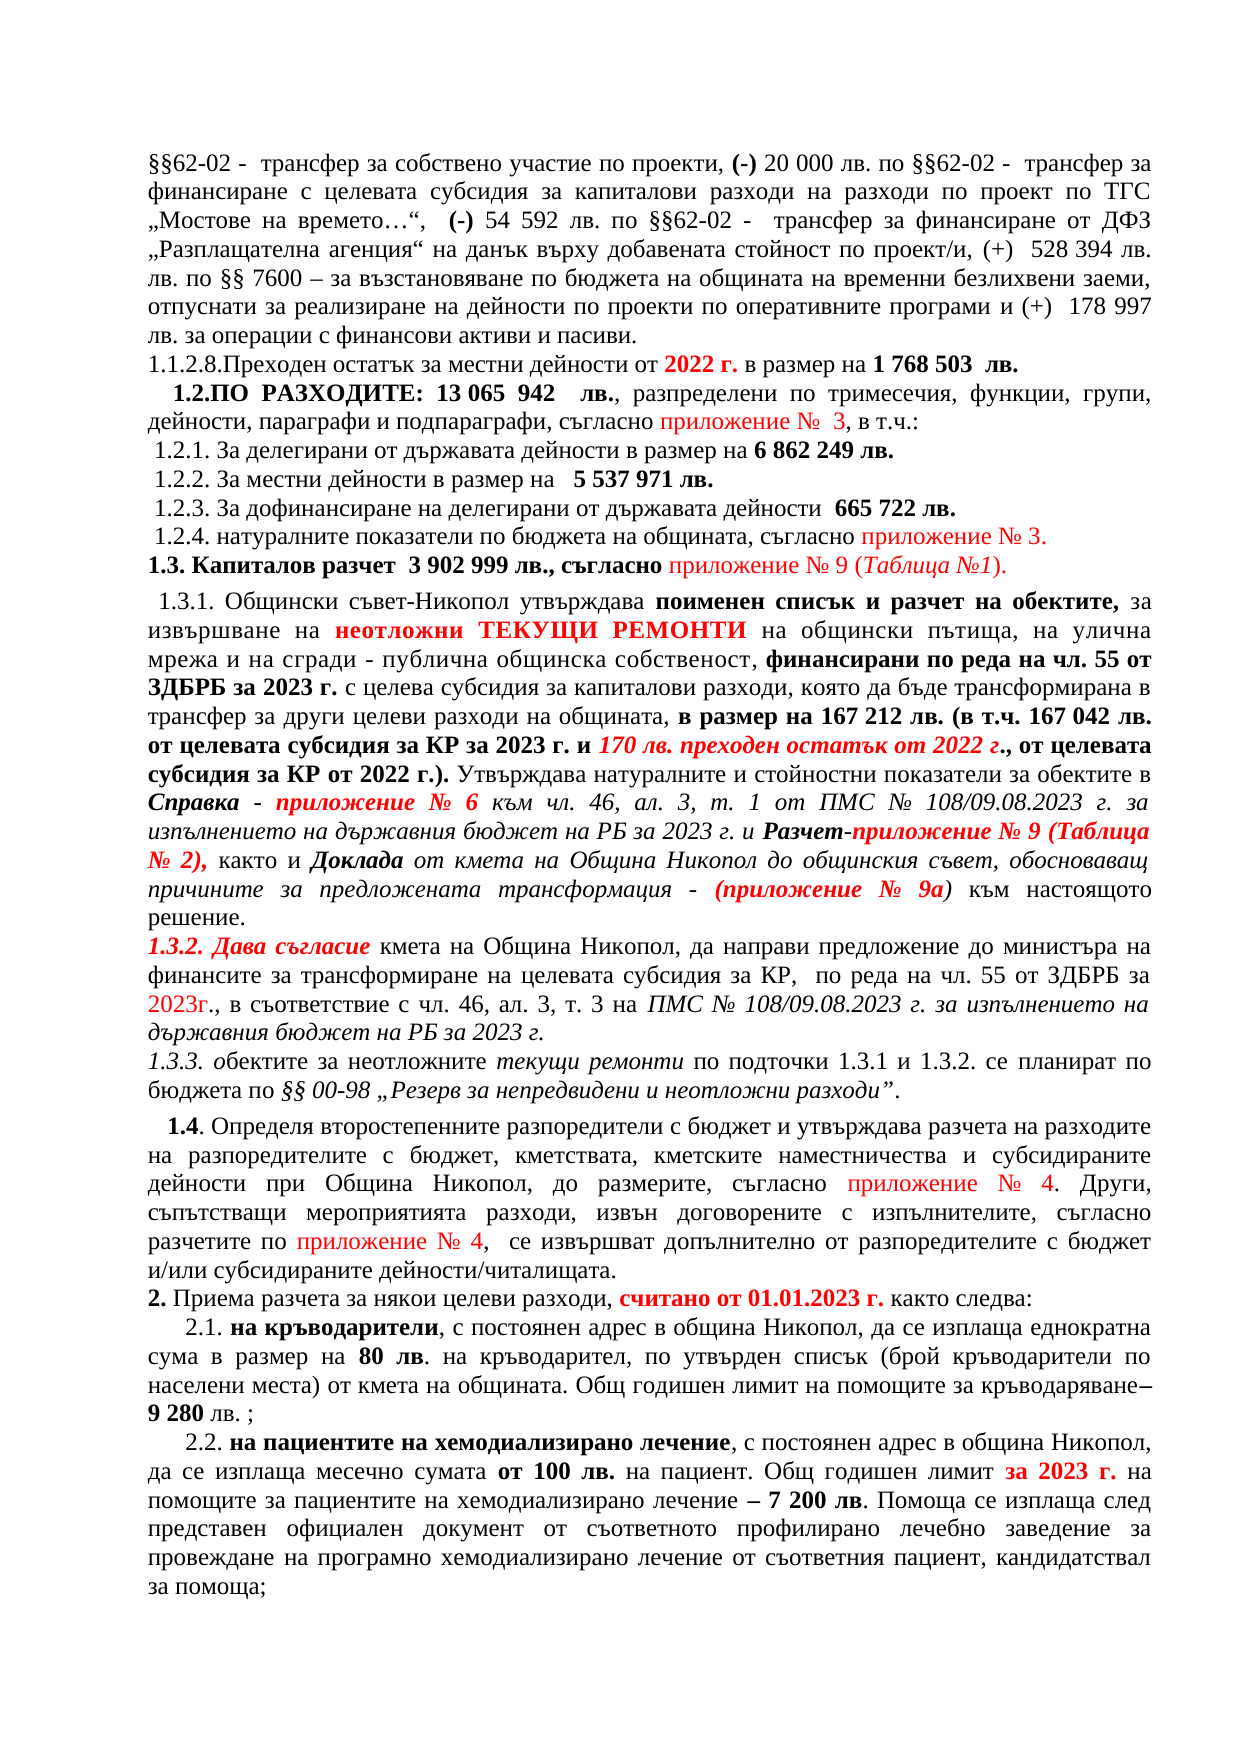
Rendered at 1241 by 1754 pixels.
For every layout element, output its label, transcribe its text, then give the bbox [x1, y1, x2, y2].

text 2. Приема разчета за някои целеви разходи, считано от 01.01.2023 г. както следва: [148, 1283, 1152, 1312]
text 2.2. на пациентите на хемодиализирано лечение, с постоянен адрес в община Никопол, да се изплаща месечно сумата от 100 лв. на пациент. Общ годишен лимит за 2023 г. на помощите за пациентите на хемодиализирано лечение – 7 200 лв. Помоща се изплаща след представен официален документ от съответното профилирано лечебно заведение за провеждане на програмно хемодиализирано лечение от съответния пациент, кандидатствал за помоща; [148, 1427, 1152, 1600]
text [148, 148, 1152, 349]
text 2.1. на кръводарители, с постоянен адрес в община Никопол, да се изплаща еднократна сума в размер на 80 лв. на кръводарител, по утвърден списък (брой кръводарители по населени места) от кмета на общината. Общ годишен лимит на помощите за кръводаряване– 9 280 лв. ; [148, 1312, 1152, 1427]
text 1.1.2.8.Преходен остатък за местни дейности от 2022 г. в размер на 1 768 503 лв. [148, 349, 1152, 378]
text 1.3.3. обектите за неотложните текущи ремонти по подточки 1.3.1 и 1.3.2. се планират по бюджета по §§ 00-98 „Резерв за непредвидени и неотложни разходи”. [148, 1046, 1152, 1104]
text 1.2.ПО РАЗХОДИТЕ: 13 065 942 лв., разпределени по тримесечия, функции, групи, дейности, параграфи и подпараграфи, съгласно приложение № 3, в т.ч.: [148, 378, 1152, 435]
text 1.3. Капиталов разчет 3 902 999 лв., съгласно приложение № 9 (Таблица №1). [148, 550, 1152, 579]
text 1.3.1. Общински съвет-Никопол утвърждава поименен списък и разчет на обектите, за извършване на неотложни ТЕКУЩИ РЕМОНТИ на общински пътища, на улична мрежа и на сгради - публична общинска собственост, финансирани по реда на чл. 55 от ЗДБРБ за 2023 г. с целева субсидия за капиталови разходи, която да бъде трансформирана в трансфер за други целеви разходи на общината, в размер на 167 212 лв. (в т.ч. 167 042 лв. от целевата субсидия за КР за 2023 г. и 170 лв. преходен остатък от 2022 г., от целевата субсидия за КР от 2022 г.). Утвърждава натуралните и стойностни показатели за обектите в Справка - приложение № 6 към чл. 46, ал. 3, т. 1 от ПМС № 108/09.08.2023 г. за изпълнението на държавния бюджет на РБ за 2023 г. и Разчет-приложение № 9 (Таблица № 2), както и Доклада от кмета на Община Никопол до общинския съвет, обосноваващ причините за предложената трансформация - (приложение № 9а) към настоящото решение. [148, 586, 1152, 931]
text 1.2.1. За делегирани от държавата дейности в размер на 6 862 249 лв. [148, 435, 1152, 464]
text 1.2.4. натуралните показатели по бюджета на общината, съгласно приложение № 3. [148, 521, 1152, 550]
text 1.4. Определя второстепенните разпоредители с бюджет и утвърждава разчета на разходите на разпоредителите с бюджет, кметствата, кметските наместничества и субсидираните дейности при Община Никопол, до размерите, съгласно приложение № 4. Други, съпътстващи мероприятията разходи, извън договорените с изпълнителите, съгласно разчетите по приложение № 4, се извършват допълнително от разпоредителите с бюджет и/или субсидираните дейности/читалищата. [148, 1111, 1152, 1283]
text 1.3.2. Дава съгласие кмета на Община Никопол, да направи предложение до министъра на финансите за трансформиране на целевата субсидия за КР, по реда на чл. 55 от ЗДБРБ за 2023г., в съответствие с чл. 46, ал. 3, т. 3 на ПМС № 108/09.08.2023 г. за изпълнението на държавния бюджет на РБ за 2023 г. [148, 931, 1152, 1046]
text 1.2.2. За местни дейности в размер на 5 537 971 лв. [148, 464, 1152, 493]
text 1.2.3. За дофинансиране на делегирани от държавата дейности 665 722 лв. [148, 493, 1152, 521]
